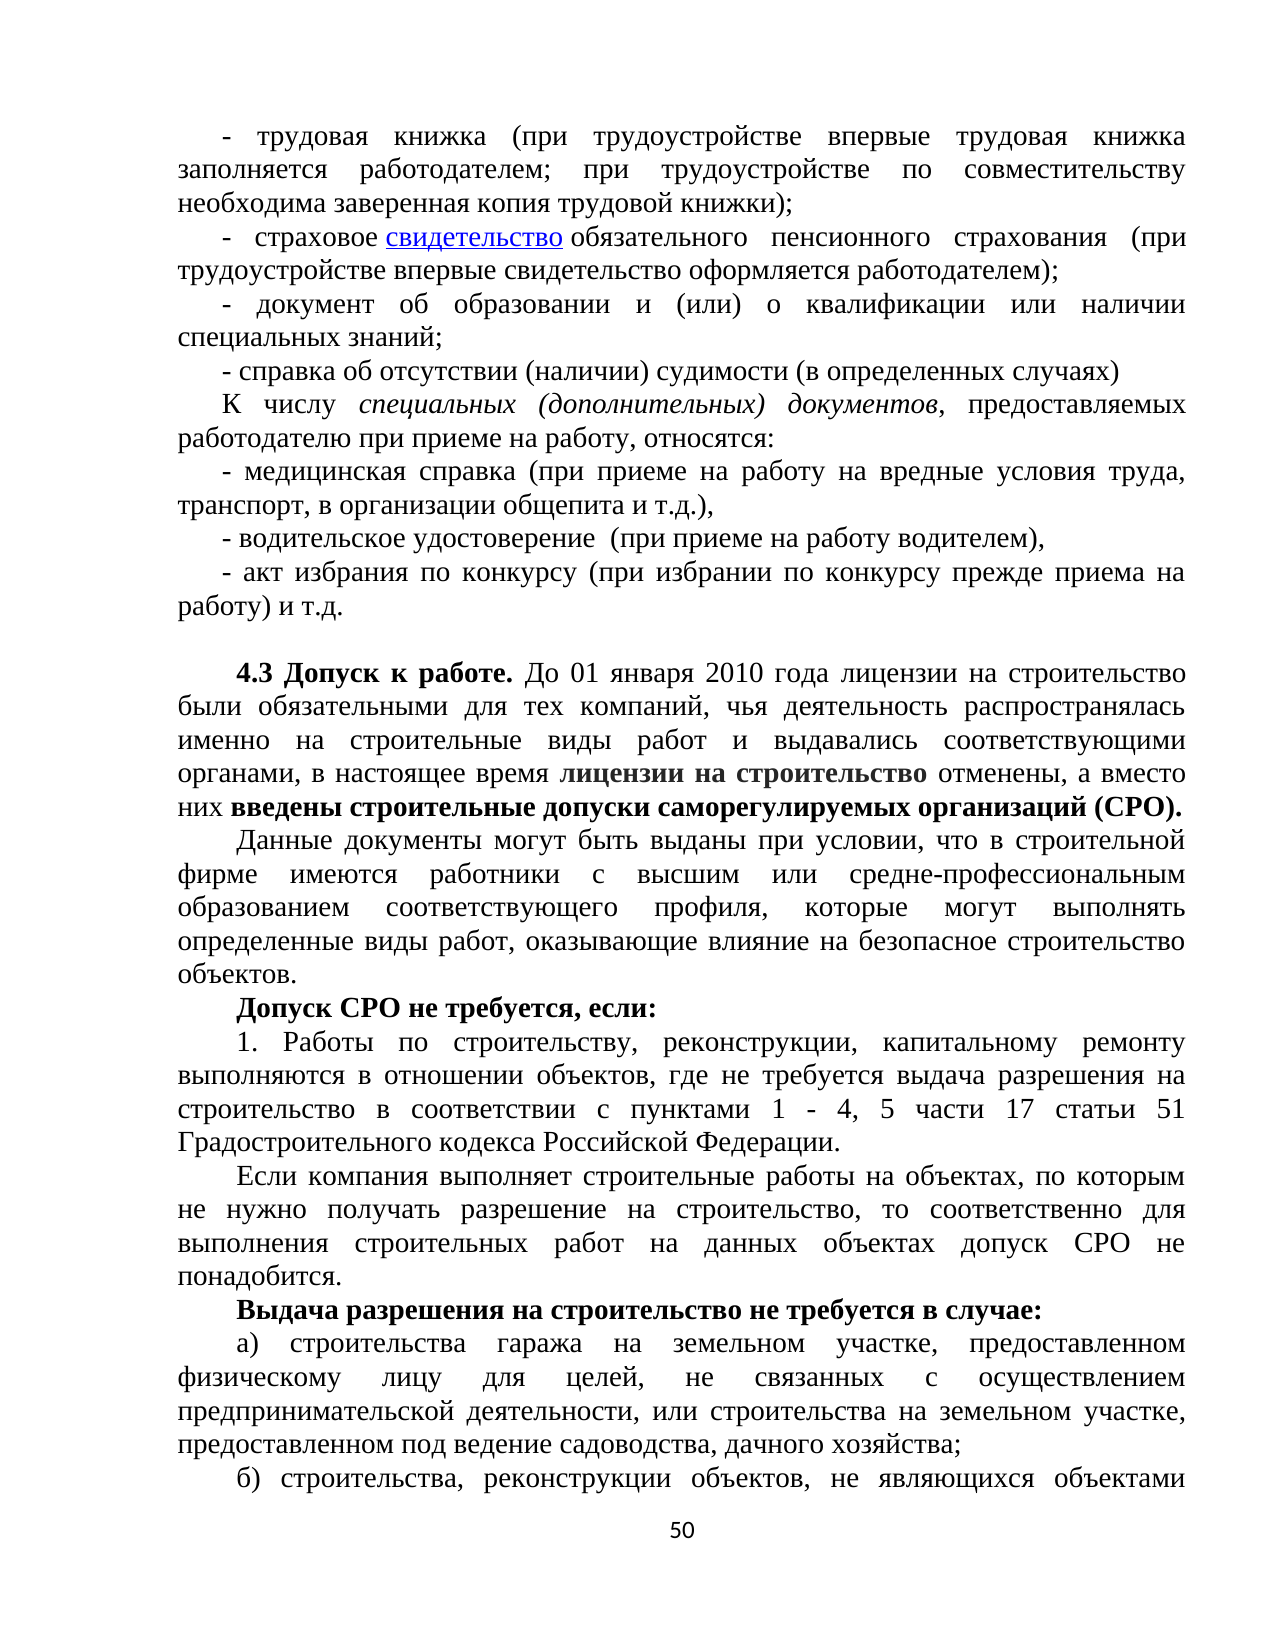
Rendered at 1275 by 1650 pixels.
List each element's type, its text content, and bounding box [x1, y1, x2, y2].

text Выдача разрешения на строительство не требуется в случае: [177, 1292, 1186, 1326]
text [177, 1460, 1186, 1493]
text - трудовая книжка (при трудоустройстве впервые трудовая книжка заполняется работодателем; при трудоустройстве по совместительству необходима заверенная копия трудовой книжки); [177, 118, 1186, 219]
text а) строительства гаража на земельном участке, предоставленном физическому лицу для целей, не связанных с осуществлением предпринимательской деятельности, или строительства на земельном участке, предоставленном под ведение садоводства, дачного хозяйства; [177, 1326, 1186, 1460]
text - водительское удостоверение (при приеме на работу водителем), [177, 521, 1186, 554]
text Данные документы могут быть выданы при условии, что в строительной фирме имеются работники с высшим или средне-профессиональным образованием соответствующего профиля, которые могут выполнять определенные виды работ, оказывающие влияние на безопасное строительство объектов. [177, 822, 1186, 990]
text К числу специальных (дополнительных) документов, предоставляемых работодателю при приеме на работу, относятся: [177, 386, 1186, 453]
text 4.3 Допуск к работе. До 01 января 2010 года лицензии на строительство были обязательными для тех компаний, чья деятельность распространялась именно на строительные виды работ и выдавались соответствующими органами, в настоящее время лицензии на строительство отменены, а вместо них введены строительные допуски саморегулируемых организаций (СРО). [177, 655, 1186, 822]
text - медицинская справка (при приеме на работу на вредные условия труда, транспорт, в организации общепита и т.д.), [177, 453, 1186, 521]
text 1. Работы по строительству, реконструкции, капитальному ремонту выполняются в отношении объектов, где не требуется выдача разрешения на строительство в соответствии с пунктами 1 - 4, 5 части 17 статьи 51 Градостроительного кодекса Российской Федерации. [177, 1024, 1186, 1158]
text Если компания выполняет строительные работы на объектах, по которым не нужно получать разрешение на строительство, то соответственно для выполнения строительных работ на данных объектах допуск СРО не понадобится. [177, 1158, 1186, 1292]
text - акт избрания по конкурсу (при избрании по конкурсу прежде приема на работу) и т.д. [177, 554, 1186, 621]
text - страховое свидетельство обязательного пенсионного страхования (при трудоустройстве впервые свидетельство оформляется работодателем); [177, 219, 1186, 286]
text - справка об отсутствии (наличии) судимости (в определенных случаях) [177, 353, 1186, 386]
text Допуск СРО не требуется, если: [177, 990, 1186, 1024]
text - документ об образовании и (или) о квалификации или наличии специальных знаний; [177, 286, 1186, 353]
